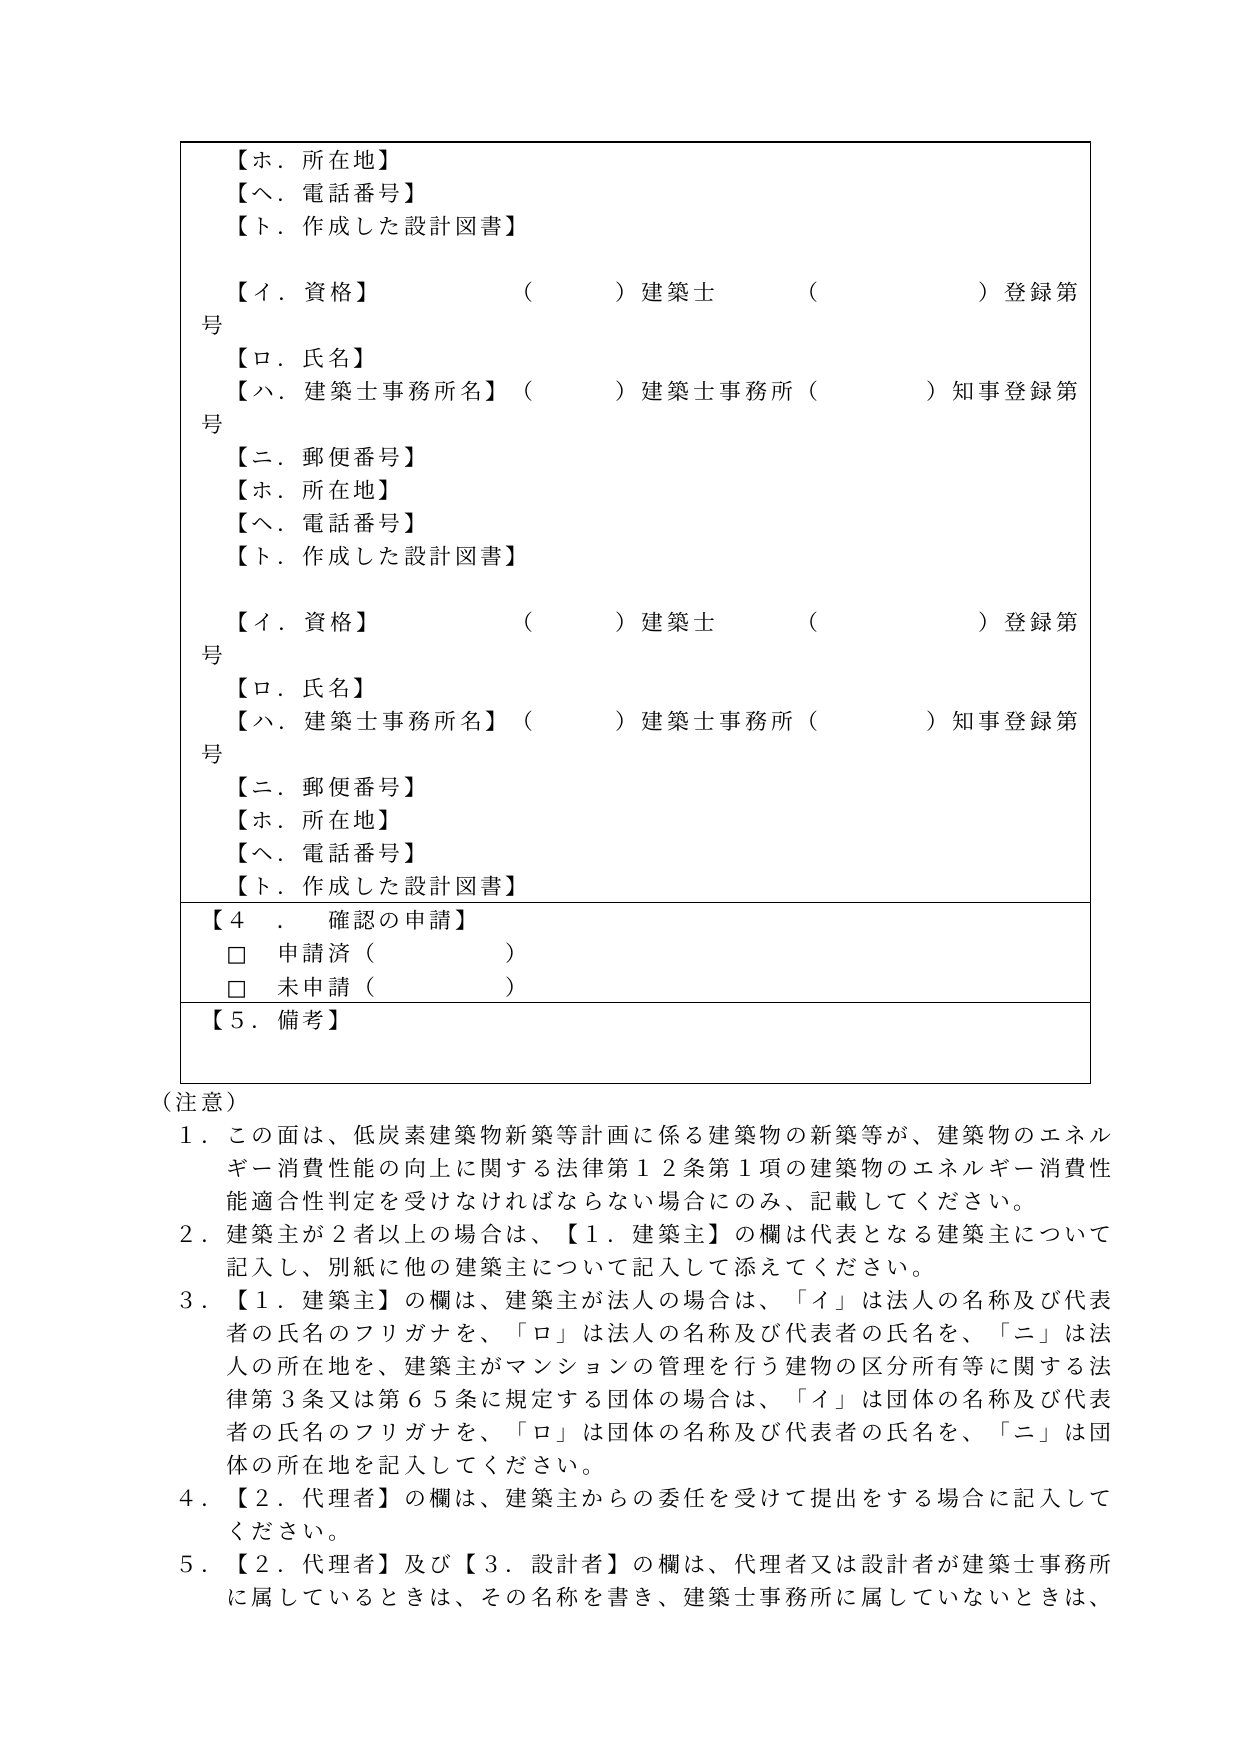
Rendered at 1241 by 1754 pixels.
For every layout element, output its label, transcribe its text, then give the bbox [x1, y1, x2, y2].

table_cell 【５．備考】 [181, 1003, 1090, 1083]
table_cell 【４.確認の申請】 □申請済（ ） □未申請（ ） [181, 903, 1090, 1002]
text ２．建築主が２者以上の場合は、【１．建築主】の欄は代表となる建築主について記入し、別紙に他の建築主について記入して添えてください。 [169, 1216, 1116, 1282]
text （注意） [147, 1084, 1116, 1117]
text ４．【２．代理者】の欄は、建築主からの委任を受けて提出をする場合に記入してください。 [169, 1481, 1116, 1547]
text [169, 1547, 1116, 1613]
text ３．【１．建築主】の欄は、建築主が法人の場合は、「イ」は法人の名称及び代表者の氏名のフリガナを、「ロ」は法人の名称及び代表者の氏名を、「ニ」は法人の所在地を、建築主がマンションの管理を行う建物の区分所有等に関する法律第３条又は第６５条に規定する団体の場合は、「イ」は団体の名称及び代表者の氏名のフリガナを、「ロ」は団体の名称及び代表者の氏名を、「ニ」は団体の所在地を記入してください。 [169, 1282, 1116, 1481]
text １．この面は、低炭素建築物新築等計画に係る建築物の新築等が、建築物のエネルギー消費性能の向上に関する法律第１２条第１項の建築物のエネルギー消費性能適合性判定を受けなければならない場合にのみ、記載してください。 [169, 1117, 1116, 1216]
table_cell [181, 143, 1090, 902]
